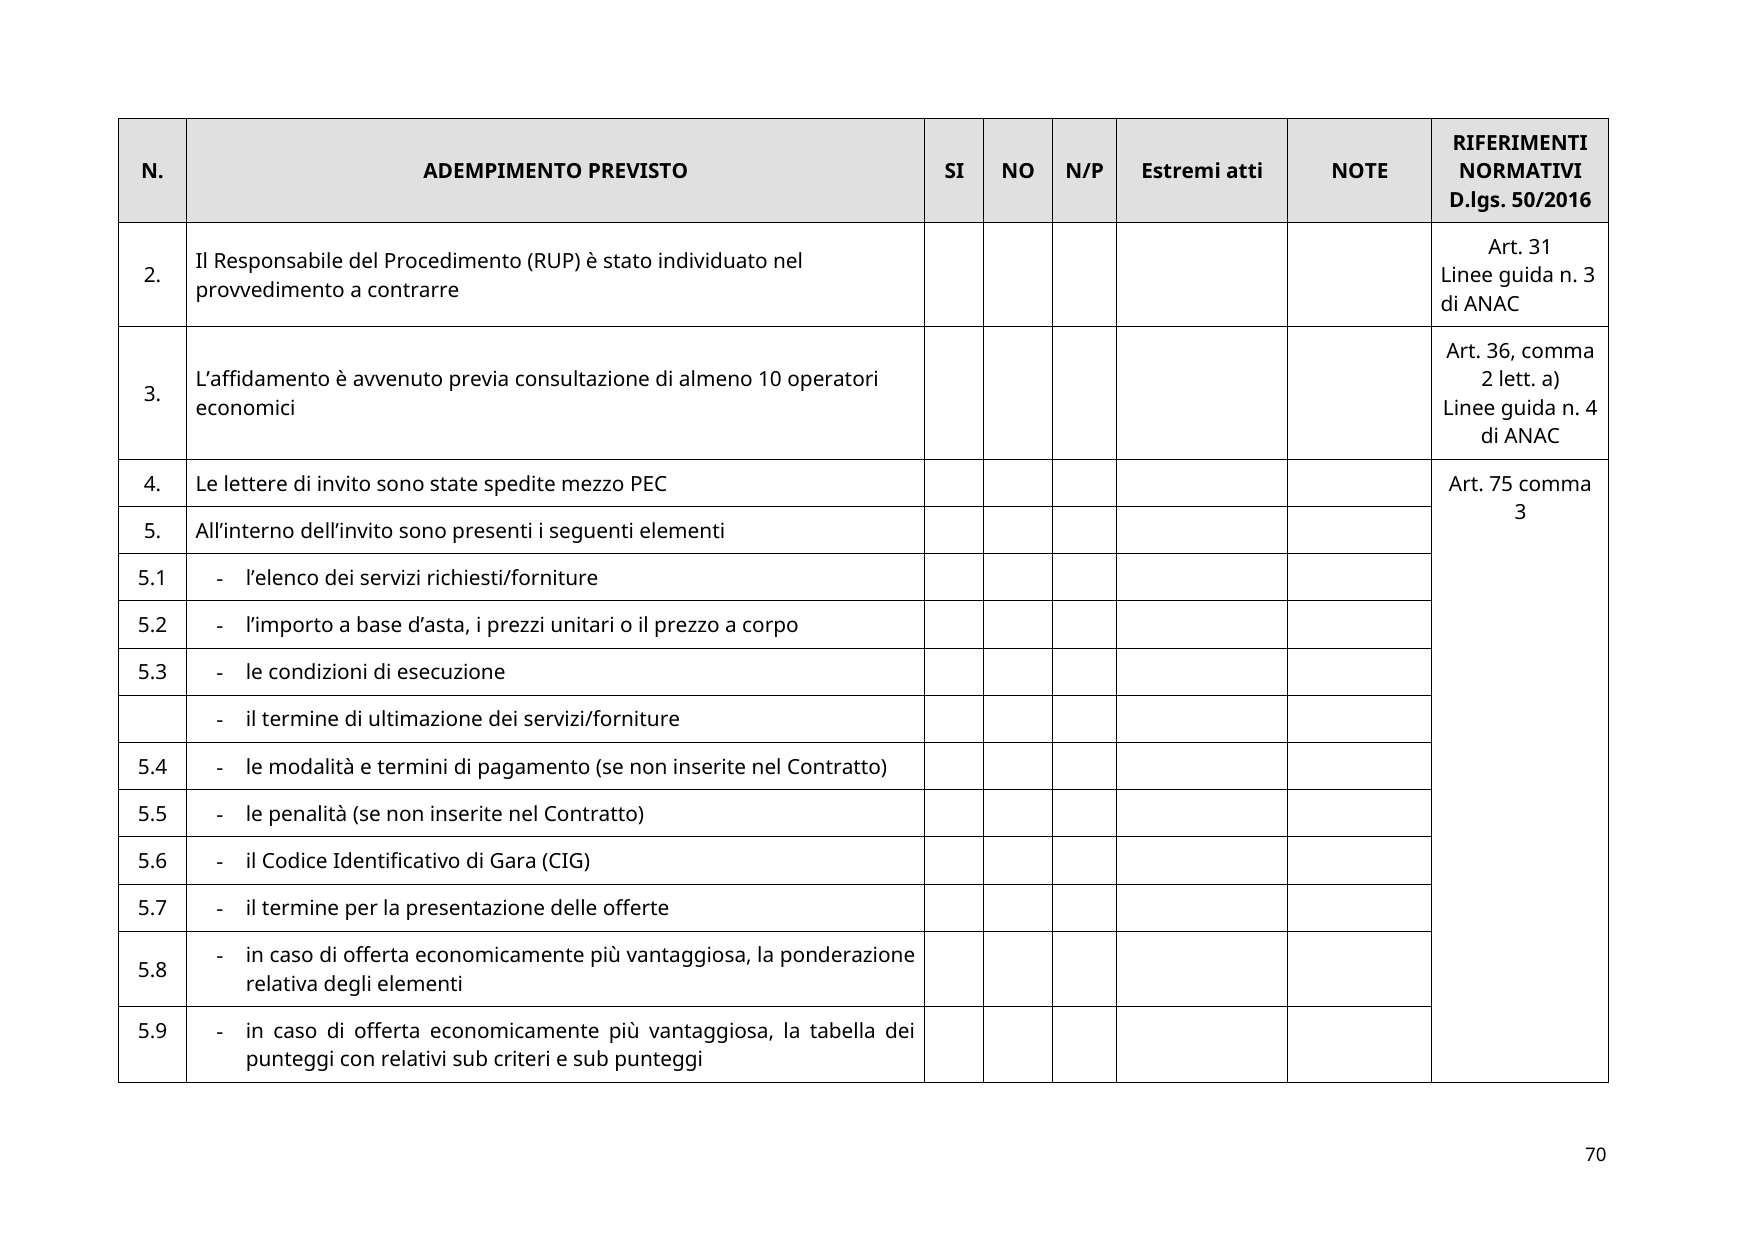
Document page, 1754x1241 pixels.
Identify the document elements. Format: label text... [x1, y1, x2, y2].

table_cell [1053, 790, 1116, 836]
table_cell [1053, 837, 1116, 883]
table_cell [984, 554, 1052, 600]
table_cell l’importo a base d’asta, i prezzi unitari o il prezzo a corpo [187, 601, 924, 647]
table_cell 5.1 [119, 554, 186, 600]
table_cell [1288, 601, 1431, 647]
table_cell [1117, 790, 1287, 836]
table_cell le modalità e termini di pagamento (se non inserite nel Contratto) [187, 743, 924, 789]
table_cell [119, 696, 186, 742]
table_cell [1117, 601, 1287, 647]
table_cell [984, 1007, 1052, 1082]
table_cell 5.4 [119, 743, 186, 789]
table_cell [925, 837, 983, 883]
table_header N. [119, 119, 186, 222]
table_cell il termine di ultimazione dei servizi/forniture [187, 696, 924, 742]
table_cell il termine per la presentazione delle offerte [187, 885, 924, 931]
table_cell [984, 327, 1052, 459]
table_cell [1288, 327, 1431, 459]
table_cell [984, 932, 1052, 1006]
table_cell [925, 696, 983, 742]
table_cell [1053, 743, 1116, 789]
table_cell [1288, 649, 1431, 695]
table_cell [1288, 460, 1431, 506]
table_cell [984, 743, 1052, 789]
table_cell Art. 75 comma 3 [1432, 460, 1608, 1082]
table_cell [925, 601, 983, 647]
table_cell [925, 1007, 983, 1082]
table_cell [1288, 1007, 1431, 1082]
table_cell 4. [119, 460, 186, 506]
table_header SI [925, 119, 983, 222]
table_cell [1053, 460, 1116, 506]
table_cell [1053, 554, 1116, 600]
table_cell 5.3 [119, 649, 186, 695]
table_cell [984, 837, 1052, 883]
table_cell All’interno dell’invito sono presenti i seguenti elementi [187, 507, 924, 553]
table_cell [925, 507, 983, 553]
table_cell [984, 223, 1052, 326]
table_cell le penalità (se non inserite nel Contratto) [187, 790, 924, 836]
table_cell [1117, 649, 1287, 695]
table_cell [1053, 885, 1116, 931]
table_cell [925, 554, 983, 600]
table_cell [1053, 649, 1116, 695]
table_cell [1288, 932, 1431, 1006]
table_cell [1117, 460, 1287, 506]
table_cell il Codice Identificativo di Gara (CIG) [187, 837, 924, 883]
table_cell [1117, 743, 1287, 789]
table_cell [984, 507, 1052, 553]
table_cell [1117, 327, 1287, 459]
table_cell Il Responsabile del Procedimento (RUP) è stato individuato nel provvedimento a contrarre [187, 223, 924, 326]
table_cell in caso di offerta economicamente più vantaggiosa, la tabella dei punteggi con relativi sub criteri e sub punteggi [187, 1007, 924, 1082]
table_cell L’affidamento è avvenuto previa consultazione di almeno 10 operatori economici [187, 327, 924, 459]
table_header RIFERIMENTI NORMATIVI D.lgs. 50/2016 [1432, 119, 1608, 222]
table_cell [925, 460, 983, 506]
table_header N/P [1053, 119, 1116, 222]
table_cell [984, 460, 1052, 506]
table_cell Art. 31 Linee guida n. 3 di ANAC [1432, 223, 1608, 326]
table_cell le condizioni di esecuzione [187, 649, 924, 695]
table_cell [1288, 837, 1431, 883]
table_cell [1288, 507, 1431, 553]
table_header Estremi atti [1117, 119, 1287, 222]
table_cell [1053, 601, 1116, 647]
table_cell [1117, 554, 1287, 600]
table_cell [925, 932, 983, 1006]
table_cell [1053, 1007, 1116, 1082]
table_cell [984, 790, 1052, 836]
table_header ADEMPIMENTO PREVISTO [187, 119, 924, 222]
table_cell 2. [119, 223, 186, 326]
table_cell [1053, 223, 1116, 326]
table_cell [1117, 885, 1287, 931]
table_header NO [984, 119, 1052, 222]
table_cell [1288, 696, 1431, 742]
table_cell [1053, 932, 1116, 1006]
table_cell 5.9 [119, 1007, 186, 1082]
table_cell in caso di offerta economicamente più vantaggiosa, la ponderazione relativa degli elementi [187, 932, 924, 1006]
table_cell [1288, 790, 1431, 836]
table_cell 5.6 [119, 837, 186, 883]
table_cell [925, 327, 983, 459]
table_cell [1053, 507, 1116, 553]
table_cell [925, 649, 983, 695]
table_cell [1117, 837, 1287, 883]
table_cell 5. [119, 507, 186, 553]
table_cell [1288, 885, 1431, 931]
table_cell Art. 36, comma 2 lett. a) Linee guida n. 4 di ANAC [1432, 327, 1608, 459]
table_cell [1053, 327, 1116, 459]
table_cell [925, 885, 983, 931]
table_cell [1117, 932, 1287, 1006]
table_cell [984, 696, 1052, 742]
table_cell Le lettere di invito sono state spedite mezzo PEC [187, 460, 924, 506]
table_cell [1288, 223, 1431, 326]
table_cell [925, 743, 983, 789]
table_cell [1117, 696, 1287, 742]
table_cell [984, 601, 1052, 647]
table_cell 5.5 [119, 790, 186, 836]
table_cell [1288, 554, 1431, 600]
table_cell [984, 885, 1052, 931]
table_cell [1117, 223, 1287, 326]
table_cell [1053, 696, 1116, 742]
table_cell [1288, 743, 1431, 789]
table_cell 5.2 [119, 601, 186, 647]
table_cell [1117, 507, 1287, 553]
table_cell [984, 649, 1052, 695]
table_header NOTE [1288, 119, 1431, 222]
table_cell [925, 223, 983, 326]
table_cell 5.7 [119, 885, 186, 931]
table_cell [1117, 1007, 1287, 1082]
table_cell 5.8 [119, 932, 186, 1006]
table_cell 3. [119, 327, 186, 459]
table_cell l’elenco dei servizi richiesti/forniture [187, 554, 924, 600]
table_cell [925, 790, 983, 836]
